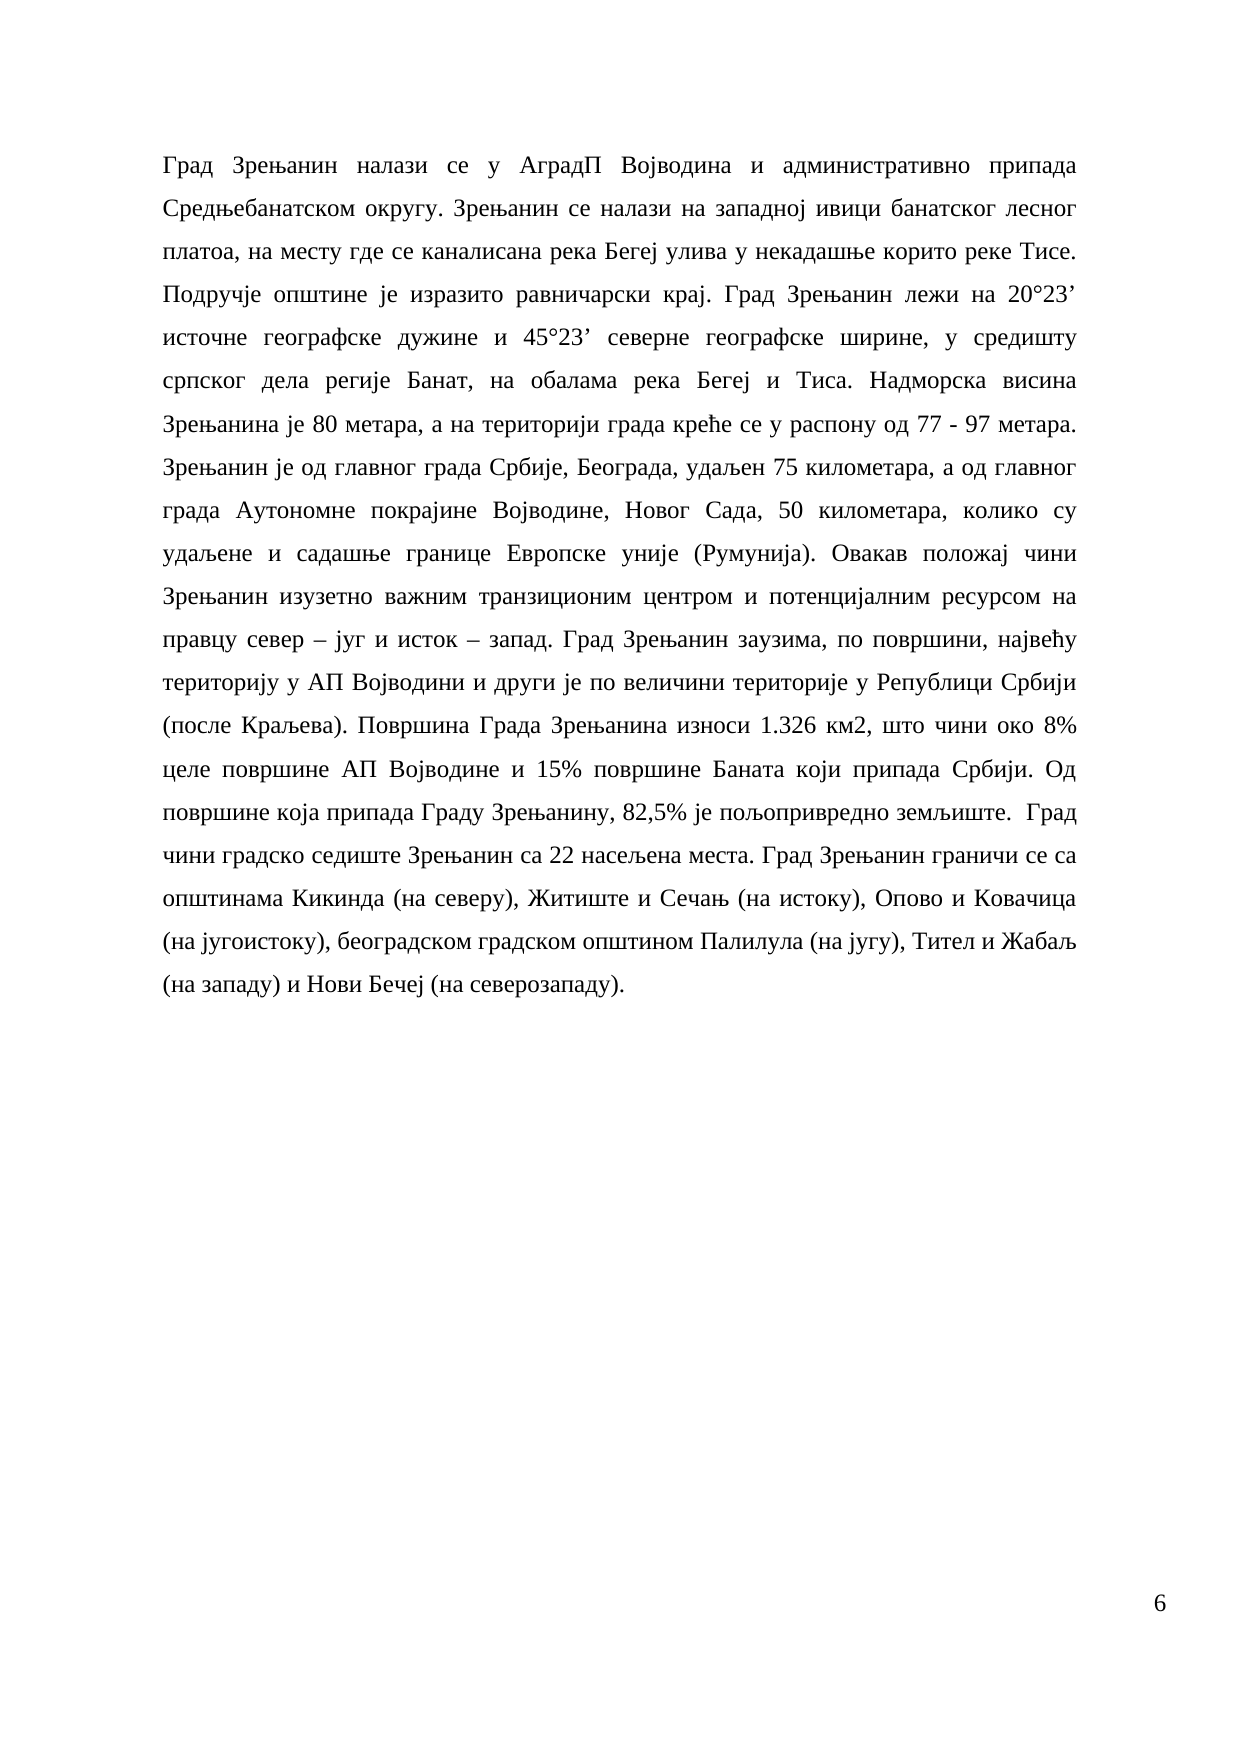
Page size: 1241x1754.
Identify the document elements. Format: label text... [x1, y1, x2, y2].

text Град Зрењанин налази се у АградП Војводина и административно припада Средњебанатском округу. Зрењанин се налази на западној ивици банатског лесног платоа, на месту где се каналисана река Бегеј улива у некадашње корито реке Тисе. Подручје општине је изразито равничарски крај. Град Зрењанин лежи на 20°23’ источне географске дужине и 45°23’ северне географске ширине, у средишту српског дела регије Банат, на обалама река Бегеј и Тиса. Надморска висина Зрењанина је 80 метара, а на територији града креће се у распону од 77 - 97 метара. Зрењанин је од главног града Србије, Београда, удаљен 75 километара, а од главног града Аутономне покрајине Војводине, Новог Сада, 50 километара, колико су удаљене и садашње границе Европске уније (Румунија). Овакав положај чини Зрењанин изузетно важним транзиционим центром и потенцијалним ресурсом на правцу север – југ и исток – запад. Град Зрењанин заузима, по површини, највећу територију у АП Војводини и други је по величини територије у Републици Србији (после Краљева). Површина Града Зрењанина износи 1.326 км2, што чини око 8% целе површине АП Војводине и 15% површине Баната који припада Србији. Од површине која припада Граду Зрењанину, 82,5% је пољопривредно земљиште. Град чини градско седиште Зрењанин са 22 насељена места. Град Зрењанин граничи се са општинама Кикинда (на северу), Житиште и Сечањ (на истоку), Опово и Ковачица (на југоистоку), београдском градском општином Палилула (на југу), Тител и Жабаљ (на западу) и Нови Бечеј (на северозападу). [162, 150, 1078, 998]
